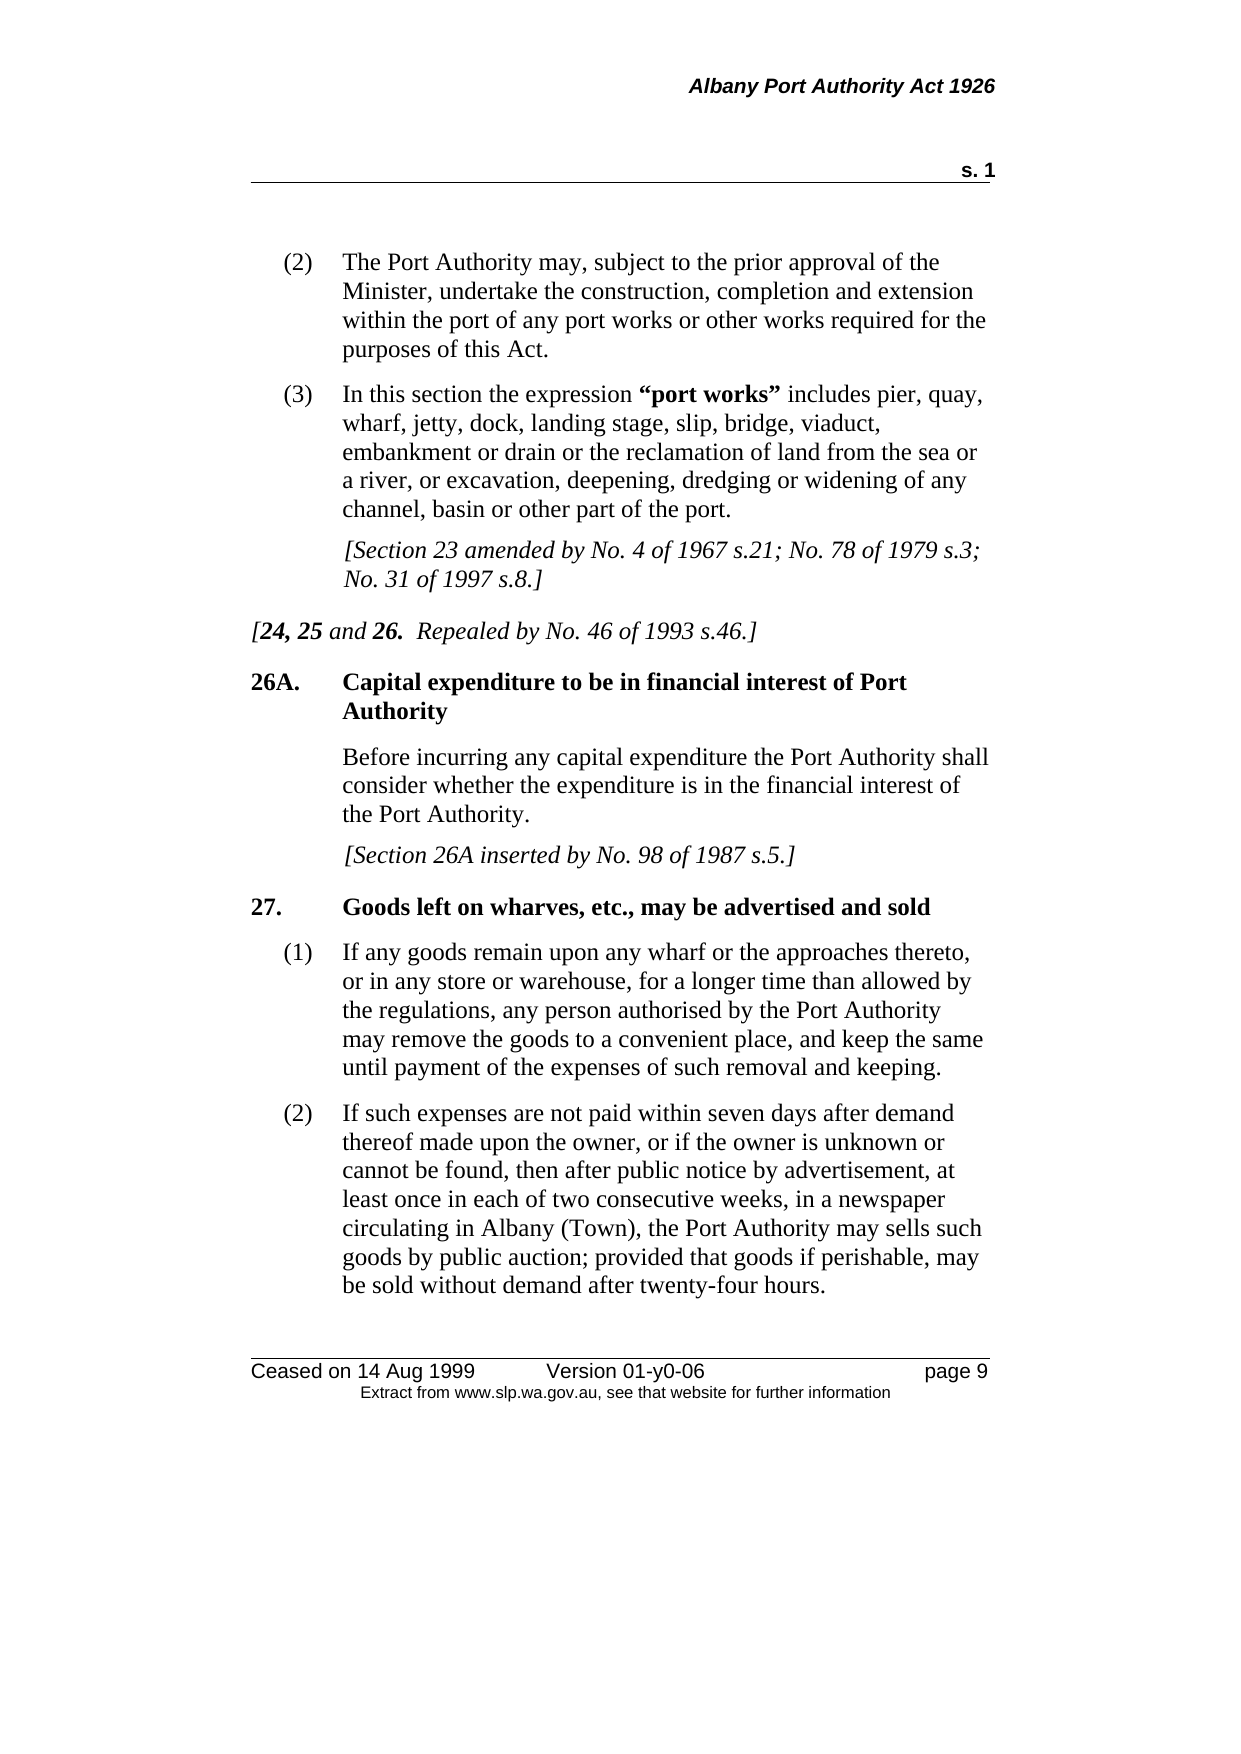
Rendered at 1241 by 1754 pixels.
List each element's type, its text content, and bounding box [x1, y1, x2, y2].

subtitle 27. Goods left on wharves, etc., may be advertised and sold [251, 892, 990, 921]
text (2) The Port Authority may, subject to the prior approval of the Minister, undertake the construction, completion and extension within the port of any port works or other works required for the purposes of this Act. [251, 247, 990, 362]
text (1) If any goods remain upon any wharf or the approaches thereto, or in any store or warehouse, for a longer time than allowed by the regulations, any person authorised by the Port Authority may remove the goods to a convenient place, and keep the same until payment of the expenses of such removal and keeping. [251, 937, 990, 1081]
text [24, 25 and 26. Repealed by No. 46 of 1993 s.46.] [251, 616, 990, 644]
text Before incurring any capital expenditure the Port Authority shall consider whether the expenditure is in the financial interest of the Port Authority. [251, 742, 990, 828]
subtitle 26A. Capital expenditure to be in financial interest of Port Authority [251, 667, 990, 725]
text [Section 23 amended by No. 4 of 1967 s.21; No. 78 of 1979 s.3; No. 31 of 1997 s.8.] [251, 535, 990, 593]
text (2) If such expenses are not paid within seven days after demand thereof made upon the owner, or if the owner is unknown or cannot be found, then after public notice by advertisement, at least once in each of two consecutive weeks, in a newspaper circulating in Albany (Town), the Port Authority may sells such goods by public auction; provided that goods if perishable, may be sold without demand after twenty-four hours. [251, 1098, 990, 1299]
text (3) In this section the expression “port works” includes pier, quay, wharf, jetty, dock, landing stage, slip, bridge, viaduct, embankment or drain or the reclamation of land from the sea or a river, or excavation, deepening, dredging or widening of any channel, basin or other part of the port. [251, 379, 990, 523]
text [Section 26A inserted by No. 98 of 1987 s.5.] [251, 840, 990, 869]
